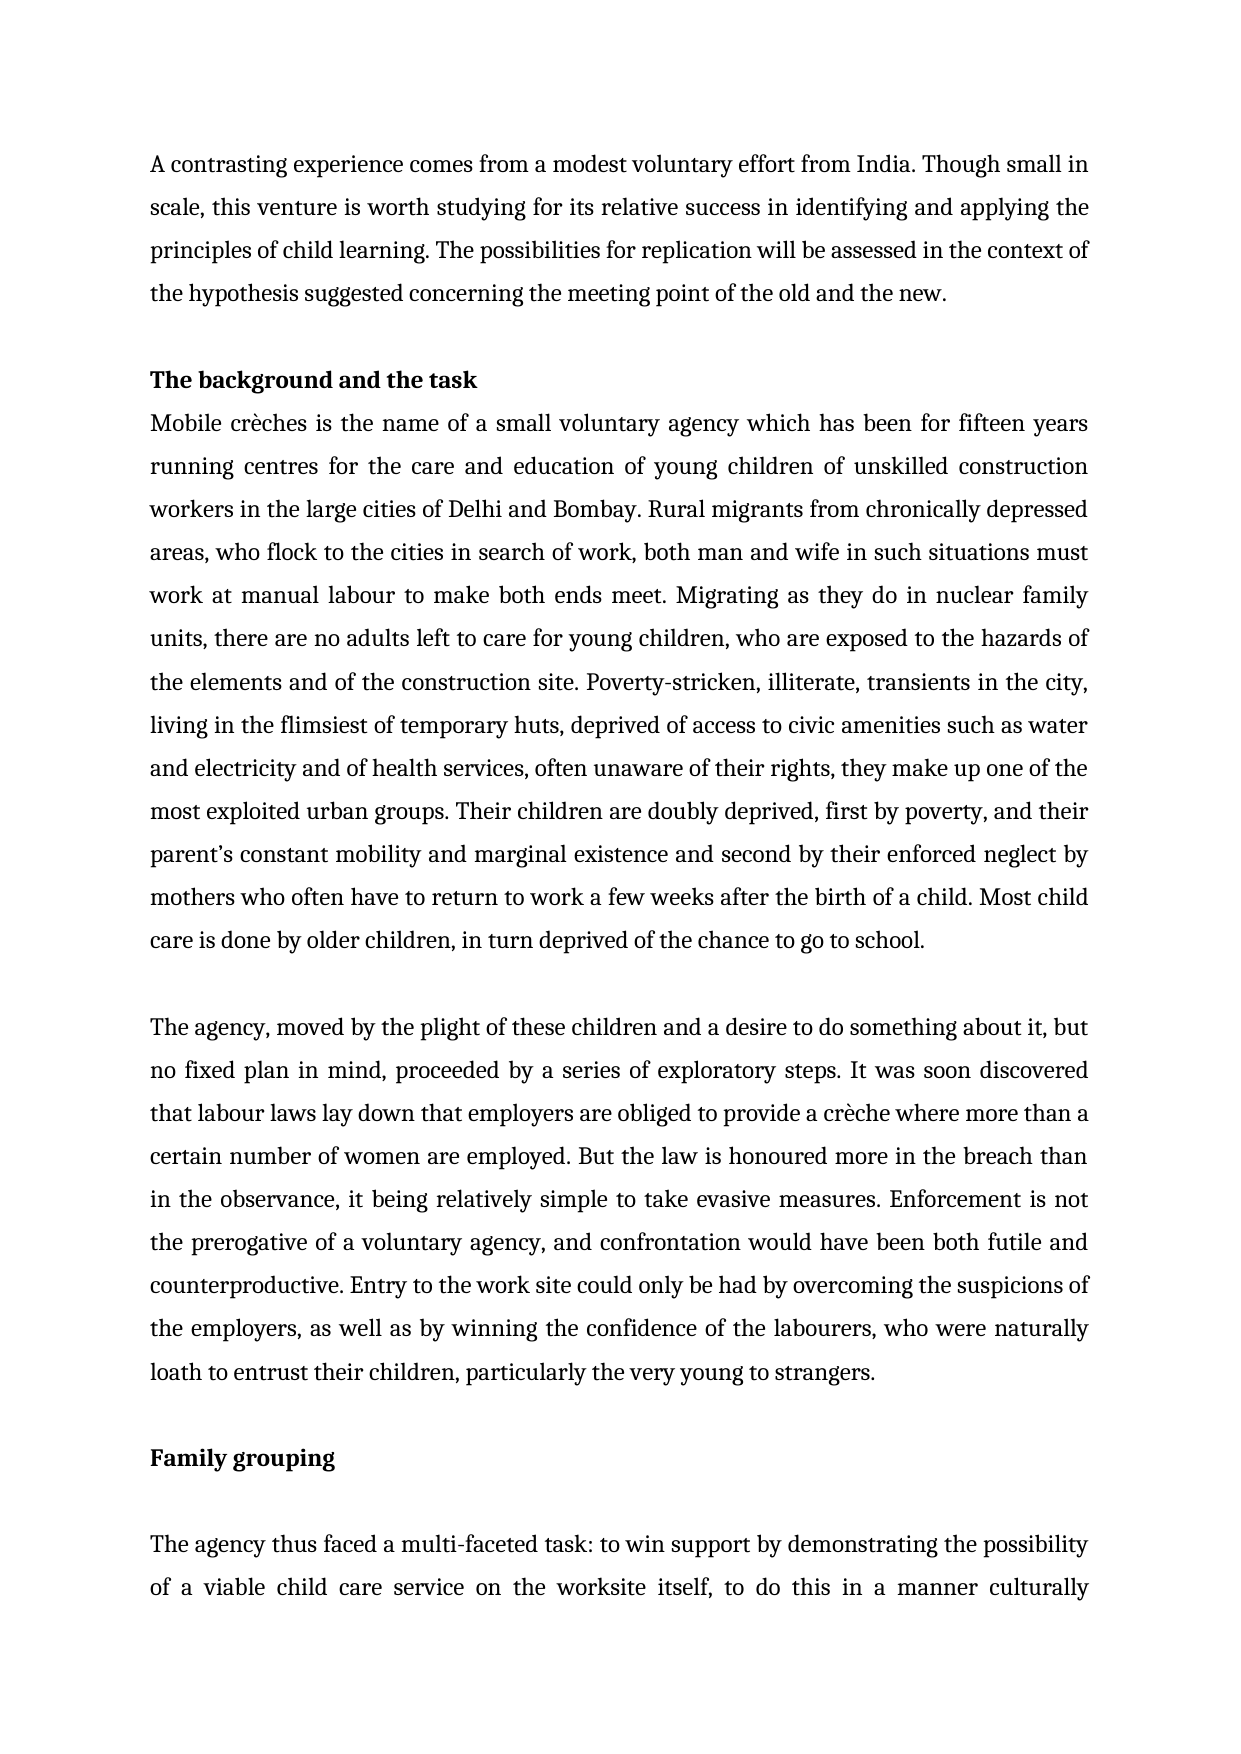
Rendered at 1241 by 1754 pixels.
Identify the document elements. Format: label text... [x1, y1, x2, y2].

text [150, 1530, 1090, 1602]
text A contrasting experience comes from a modest voluntary effort from India. Though small in scale, this venture is worth studying for its relative success in identifying and applying the principles of child learning. The possibilities for replication will be assessed in the context of the hypothesis suggested concerning the meeting point of the old and the new. [150, 150, 1090, 308]
text Family grouping [150, 1444, 1090, 1472]
text Mobile crèches is the name of a small voluntary agency which has been for fifteen years running centres for the care and education of young children of unskilled construction workers in the large cities of Delhi and Bombay. Rural migrants from chronically depressed areas, who flock to the cities in search of work, both man and wife in such situations must work at manual labour to make both ends meet. Migrating as they do in nuclear family units, there are no adults left to care for young children, who are exposed to the hazards of the elements and of the construction site. Poverty-stricken, illiterate, transients in the city, living in the flimsiest of temporary huts, deprived of access to civic amenities such as water and electricity and of health services, often unaware of their rights, they make up one of the most exploited urban groups. Their children are doubly deprived, first by poverty, and their parent’s constant mobility and marginal existence and second by their enforced neglect by mothers who often have to return to work a few weeks after the birth of a child. Most child care is done by older children, in turn deprived of the chance to go to school. [150, 409, 1090, 955]
text The background and the task [150, 366, 1090, 394]
text The agency, moved by the plight of these children and a desire to do something about it, but no fixed plan in mind, proceeded by a series of exploratory steps. It was soon discovered that labour laws lay down that employers are obliged to provide a crèche where more than a certain number of women are employed. But the law is honoured more in the breach than in the observance, it being relatively simple to take evasive measures. Enforcement is not the prerogative of a voluntary agency, and confrontation would have been both futile and counterproductive. Entry to the work site could only be had by overcoming the suspicions of the employers, as well as by winning the confidence of the labourers, who were naturally loath to entrust their children, particularly the very young to strangers. [150, 1012, 1090, 1386]
